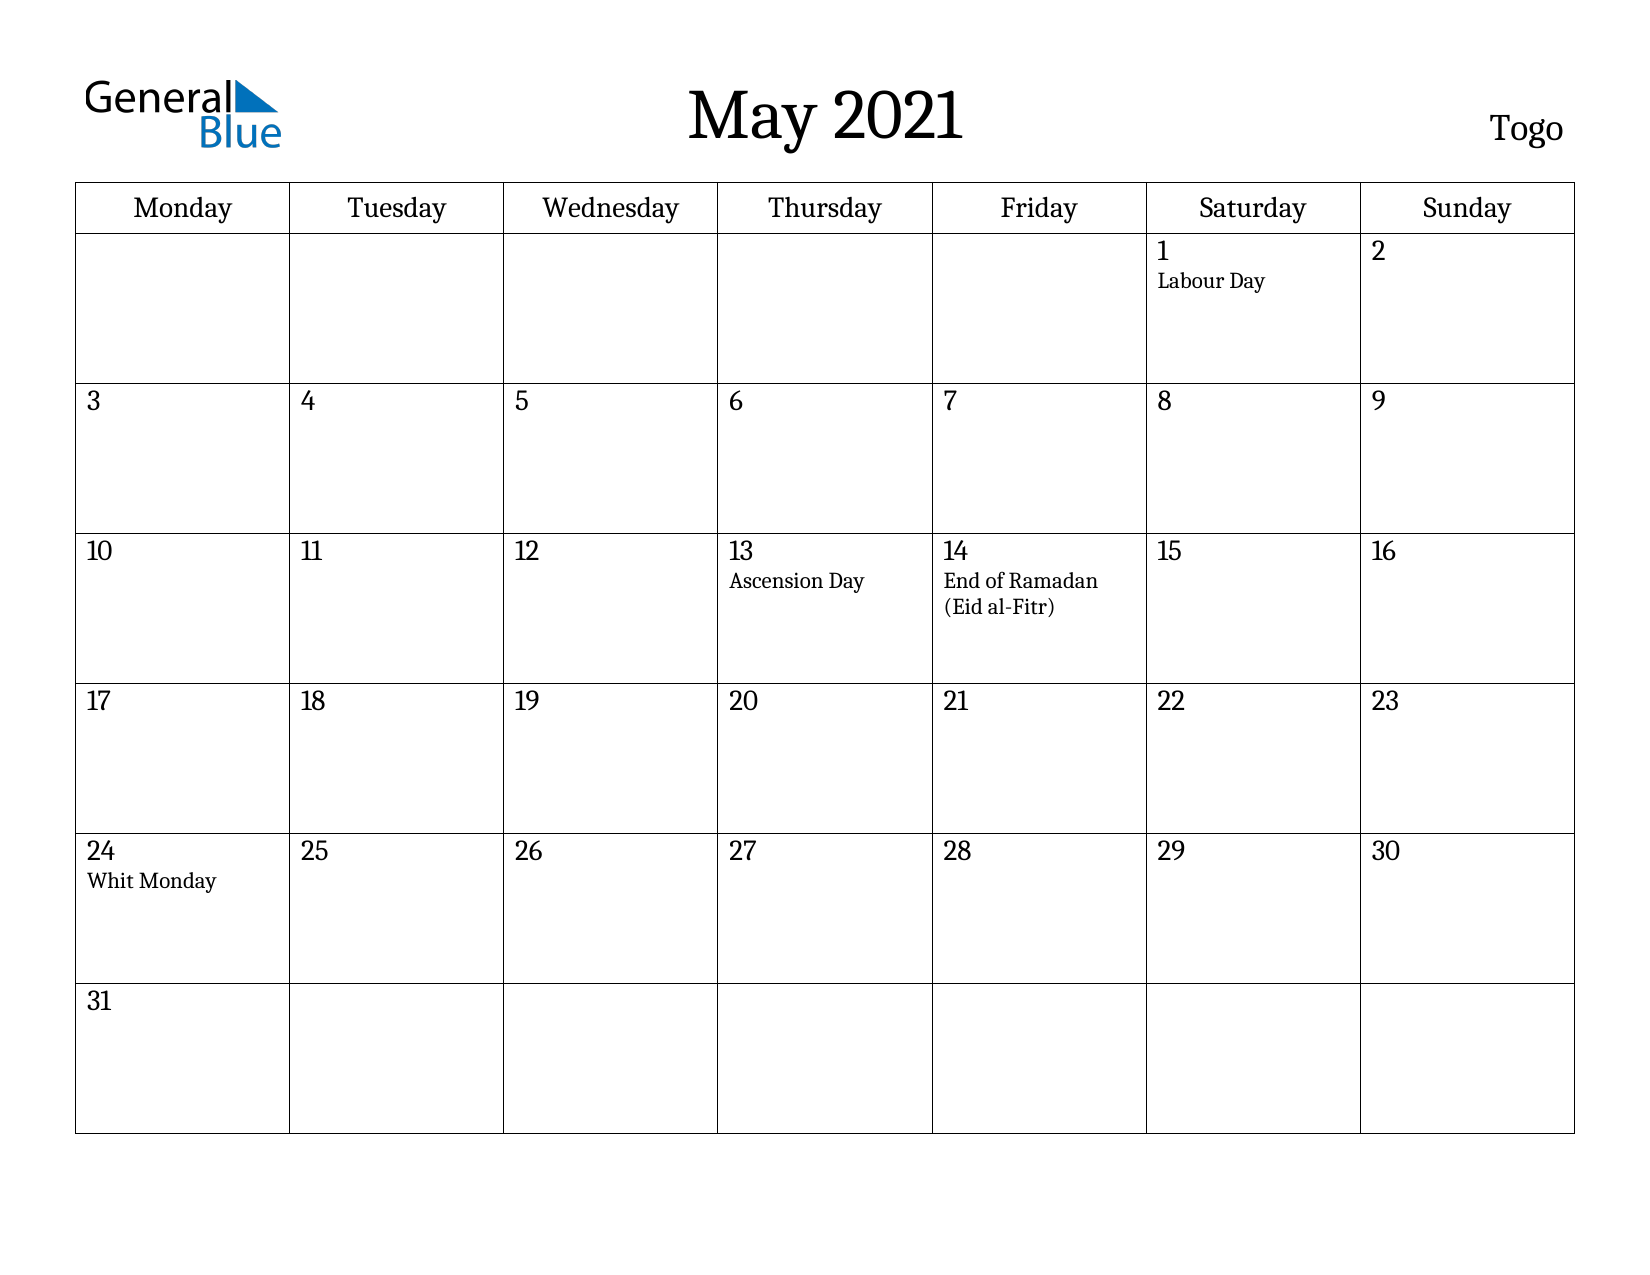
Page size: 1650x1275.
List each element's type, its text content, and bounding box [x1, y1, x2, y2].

table_cell [290, 868, 503, 983]
table_cell 11 [290, 534, 503, 567]
table_cell [504, 717, 717, 833]
table_cell [1147, 1018, 1360, 1133]
table_cell 15 [1147, 534, 1360, 567]
table_cell 7 [933, 384, 1146, 417]
table_cell [76, 567, 289, 683]
table_cell [1147, 868, 1360, 983]
table_cell 4 [290, 384, 503, 417]
table_cell [718, 267, 932, 383]
table_cell Labour Day [1147, 267, 1360, 383]
table_cell [933, 267, 1146, 383]
table_cell 21 [933, 684, 1146, 717]
table_cell [290, 417, 503, 533]
table_cell 25 [290, 834, 503, 867]
table_cell [718, 417, 932, 533]
table_cell 8 [1147, 384, 1360, 417]
table_cell 17 [76, 684, 289, 717]
table_cell Wednesday [504, 183, 717, 233]
table_cell [933, 868, 1146, 983]
table_cell [76, 1018, 289, 1133]
table_cell 13 [718, 534, 932, 567]
table_cell [718, 868, 932, 983]
table_cell [718, 717, 932, 833]
table_cell 9 [1361, 384, 1574, 417]
table_cell [1361, 417, 1574, 533]
table_cell [1361, 1018, 1574, 1133]
table_cell 5 [504, 384, 717, 417]
table_cell 14 [933, 534, 1146, 567]
table_cell [290, 567, 503, 683]
table_cell [1361, 717, 1574, 833]
table_cell [76, 267, 289, 383]
table_cell [290, 267, 503, 383]
table_cell [933, 417, 1146, 533]
table_cell [718, 984, 932, 1017]
table_cell [504, 567, 717, 683]
table_cell [290, 717, 503, 833]
table_cell [1361, 868, 1574, 983]
table_cell [504, 868, 717, 983]
table_cell [290, 1018, 503, 1133]
table_cell Sunday [1361, 183, 1574, 233]
table_cell 16 [1361, 534, 1574, 567]
table_cell [1147, 717, 1360, 833]
table_cell [504, 417, 717, 533]
picture [86, 80, 281, 148]
table_cell [1147, 417, 1360, 533]
table_cell 3 [76, 384, 289, 417]
table_cell [1361, 567, 1574, 683]
table_cell 12 [504, 534, 717, 567]
table_cell Saturday [1147, 183, 1360, 233]
table_cell [290, 234, 503, 267]
table_cell [933, 1018, 1146, 1133]
table_cell [1361, 984, 1574, 1017]
table_cell 24 [76, 834, 289, 867]
table_cell [1147, 567, 1360, 683]
table_header [76, 75, 503, 182]
table_cell [76, 234, 289, 267]
table_cell [504, 984, 717, 1017]
table_cell Tuesday [290, 183, 503, 233]
table_cell [1147, 984, 1360, 1017]
table_cell [504, 1018, 717, 1133]
table_cell Whit Monday [76, 868, 289, 983]
table_cell [1361, 267, 1574, 383]
table_cell [76, 417, 289, 533]
table_cell [76, 717, 289, 833]
table_cell [718, 1018, 932, 1133]
table_cell [933, 984, 1146, 1017]
table_cell 28 [933, 834, 1146, 867]
table_cell 1 [1147, 234, 1360, 267]
table_cell [933, 234, 1146, 267]
table_cell [504, 267, 717, 383]
table_cell 10 [76, 534, 289, 567]
table_cell 20 [718, 684, 932, 717]
table_cell 31 [76, 984, 289, 1017]
table_cell 2 [1361, 234, 1574, 267]
table_cell End of Ramadan (Eid al-Fitr) [933, 567, 1146, 683]
table_cell 18 [290, 684, 503, 717]
table_cell Monday [76, 183, 289, 233]
table_cell Thursday [718, 183, 932, 233]
table_cell 30 [1361, 834, 1574, 867]
table_cell [290, 984, 503, 1017]
table_header Togo [1146, 75, 1574, 182]
table_cell 19 [504, 684, 717, 717]
table_cell 23 [1361, 684, 1574, 717]
table_cell 6 [718, 384, 932, 417]
table_cell Ascension Day [718, 567, 932, 683]
table_cell Friday [933, 183, 1146, 233]
table_cell [504, 234, 717, 267]
table_cell 27 [718, 834, 932, 867]
table_cell 22 [1147, 684, 1360, 717]
table_cell [718, 234, 932, 267]
table_cell 26 [504, 834, 717, 867]
table_cell [933, 717, 1146, 833]
table_header May 2021 [504, 75, 1146, 182]
table_cell 29 [1147, 834, 1360, 867]
